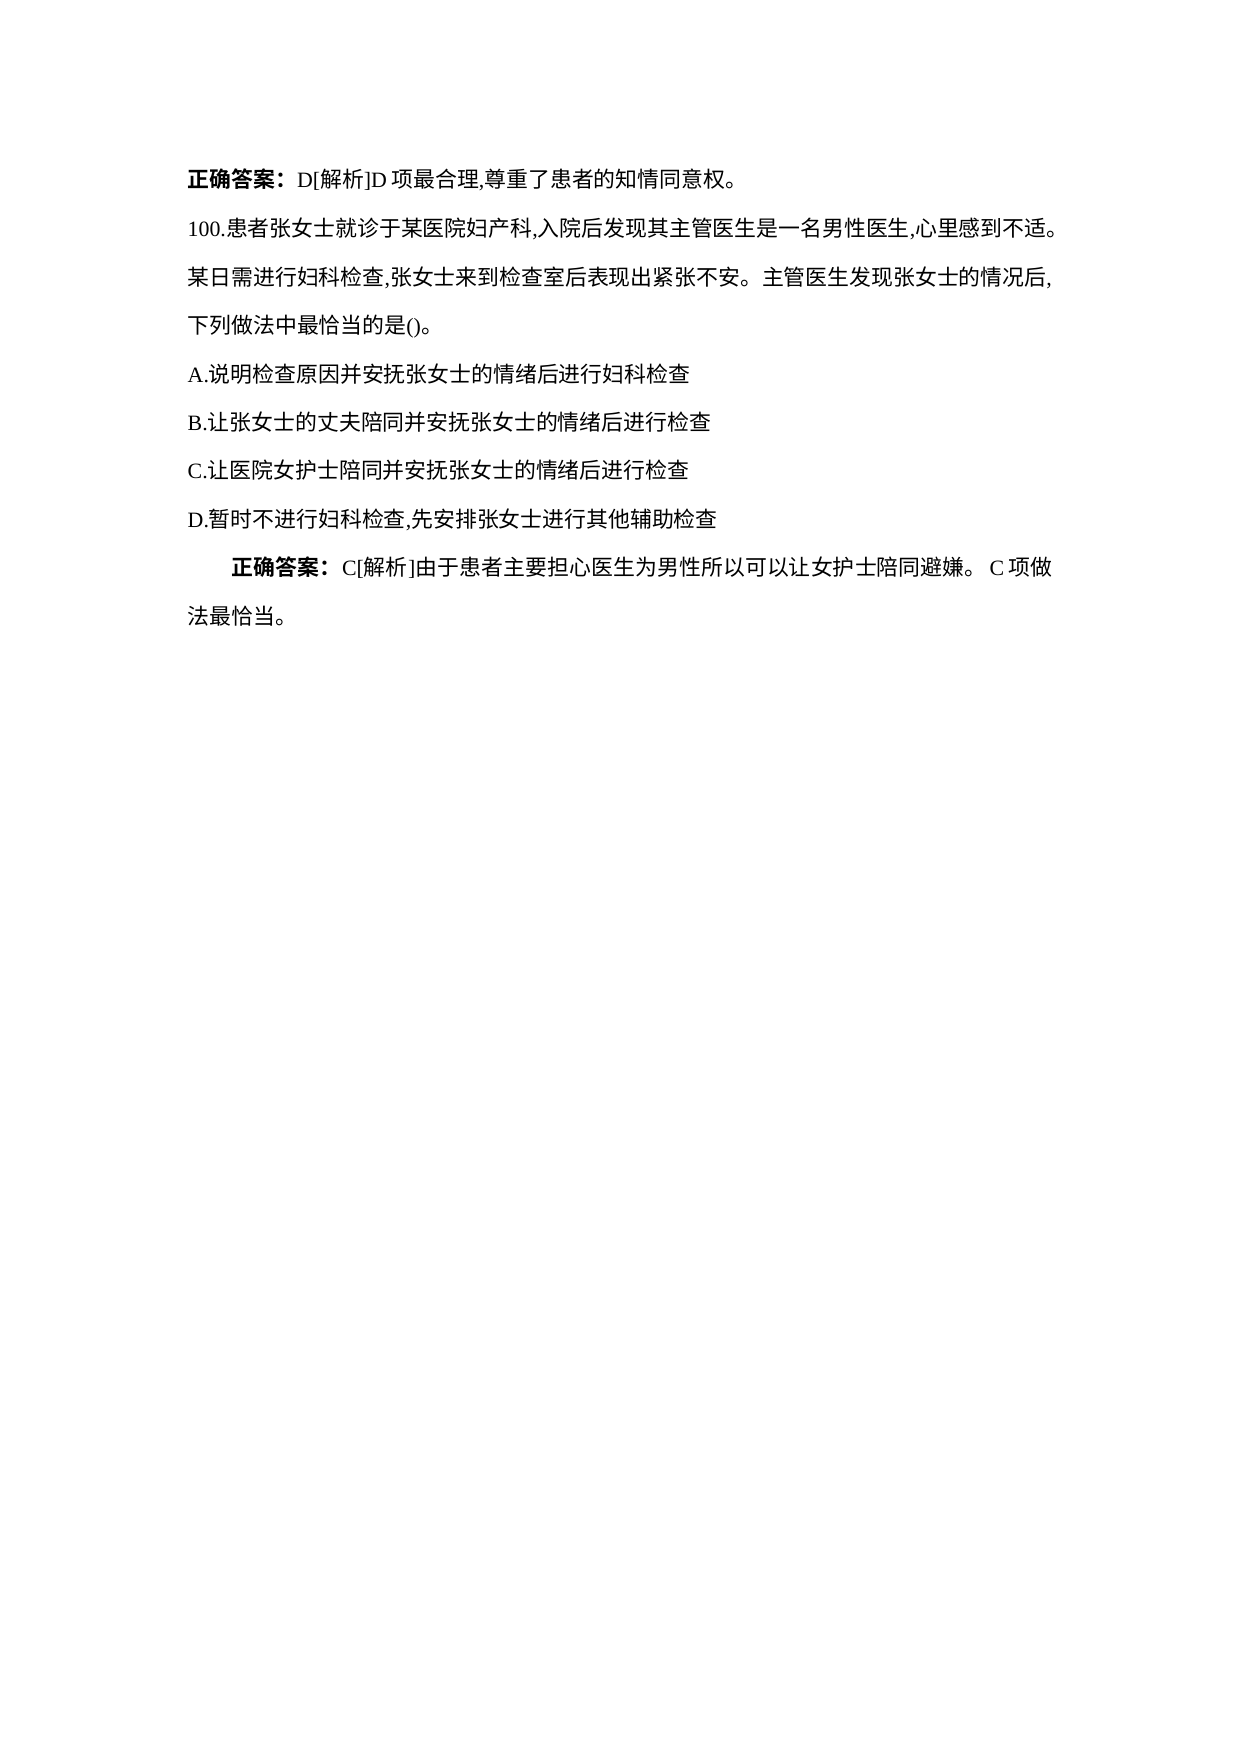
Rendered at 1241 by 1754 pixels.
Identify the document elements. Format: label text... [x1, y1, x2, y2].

text C.让医院女护士陪同并安抚张女士的情绪后进行检查 [187, 453, 1053, 485]
text D.暂时不进行妇科检查,先安排张女士进行其他辅助检查 [187, 501, 1053, 534]
text 正确答案：D[解析]D项最合理,尊重了患者的知情同意权。 [187, 162, 1053, 194]
text 正确答案：C[解析]由于患者主要担心医生为男性所以可以让女护士陪同避嫌。C项做法最恰当。 [187, 549, 1053, 631]
text B.让张女士的丈夫陪同并安抚张女士的情绪后进行检查 [187, 404, 1053, 437]
text 100.患者张女士就诊于某医院妇产科,入院后发现其主管医生是一名男性医生,心里感到不适。某日需进行妇科检查,张女士来到检查室后表现出紧张不安。主管医生发现张女士的情况后,下列做法中最恰当的是()。 [187, 210, 1053, 340]
text A.说明检查原因并安抚张女士的情绪后进行妇科检查 [187, 356, 1053, 389]
